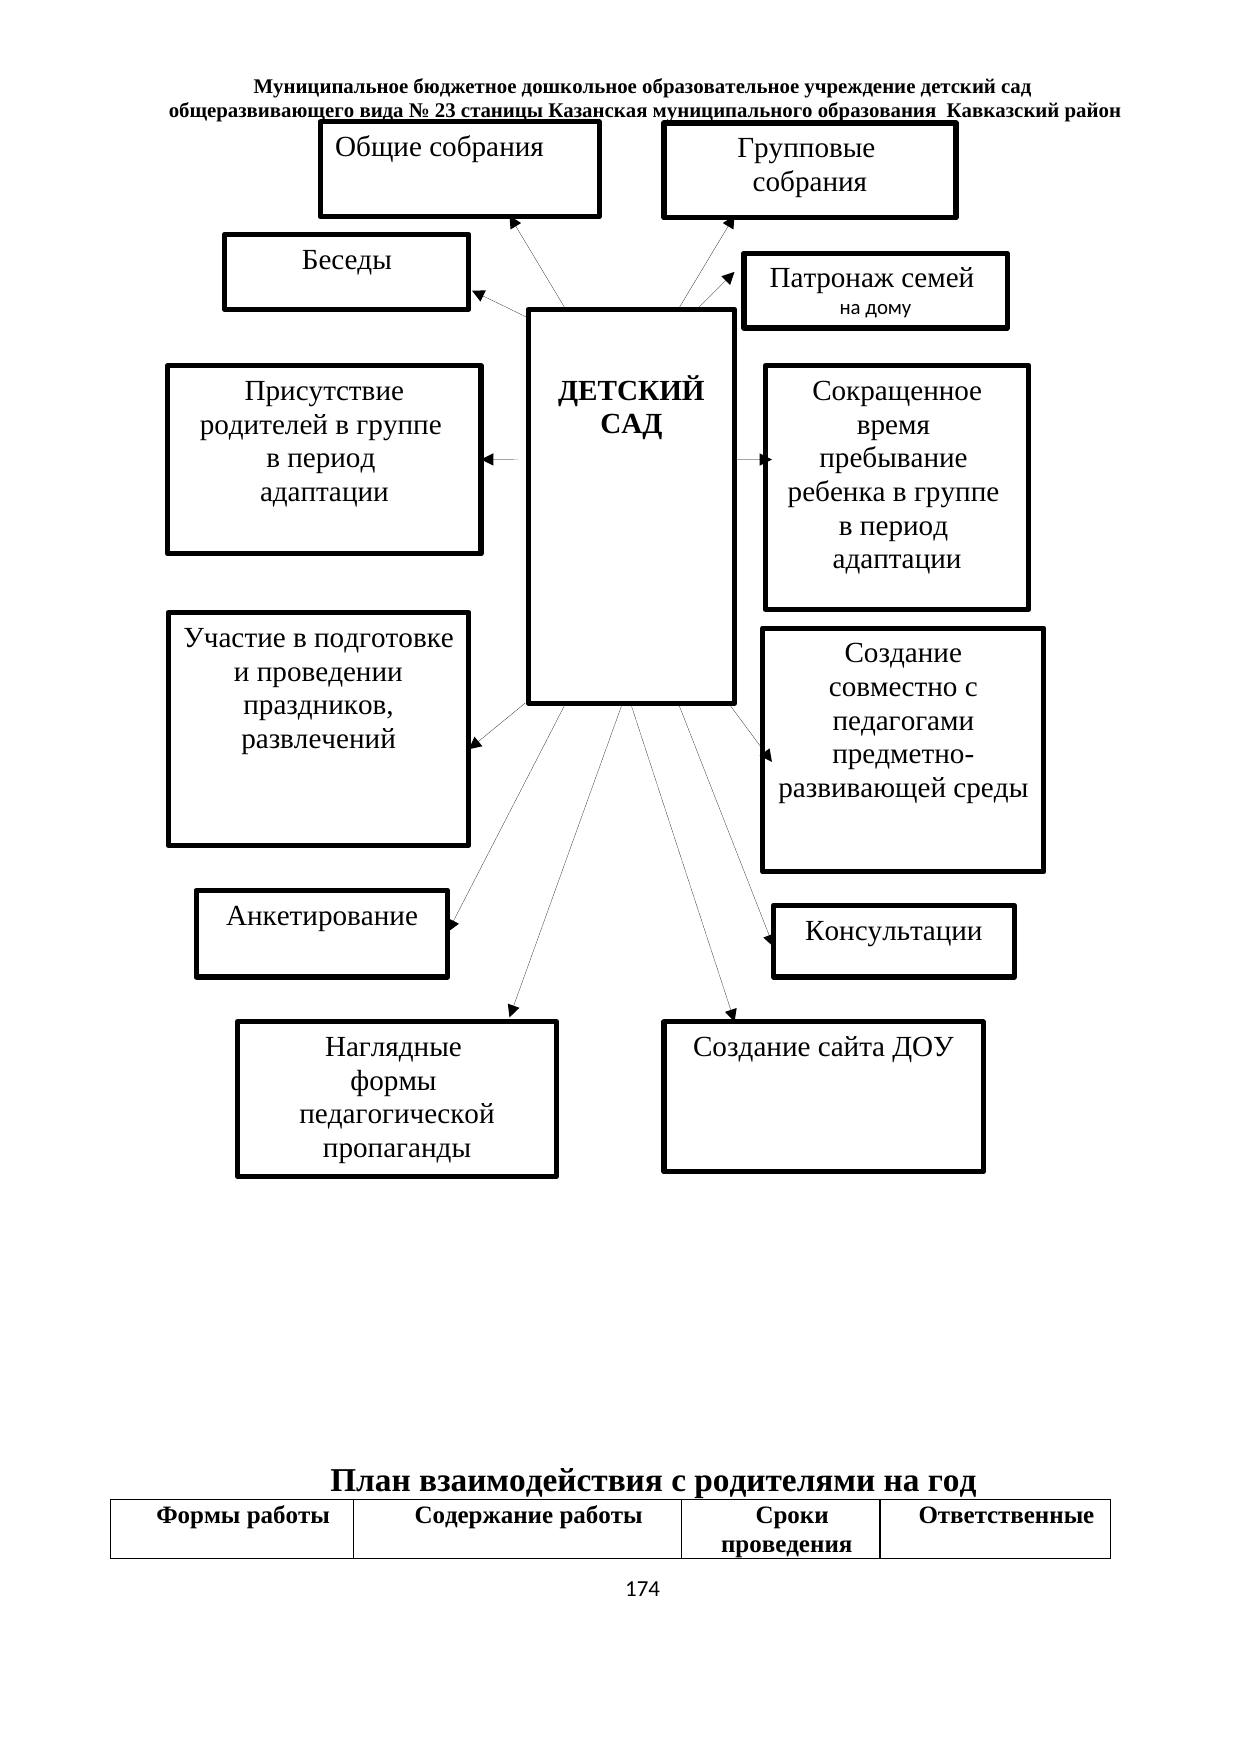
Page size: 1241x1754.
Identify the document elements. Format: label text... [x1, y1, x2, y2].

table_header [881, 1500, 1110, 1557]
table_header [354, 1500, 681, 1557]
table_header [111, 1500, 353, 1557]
text План взаимодействия с родителями на год [144, 1461, 1152, 1499]
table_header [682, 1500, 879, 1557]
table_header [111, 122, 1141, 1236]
